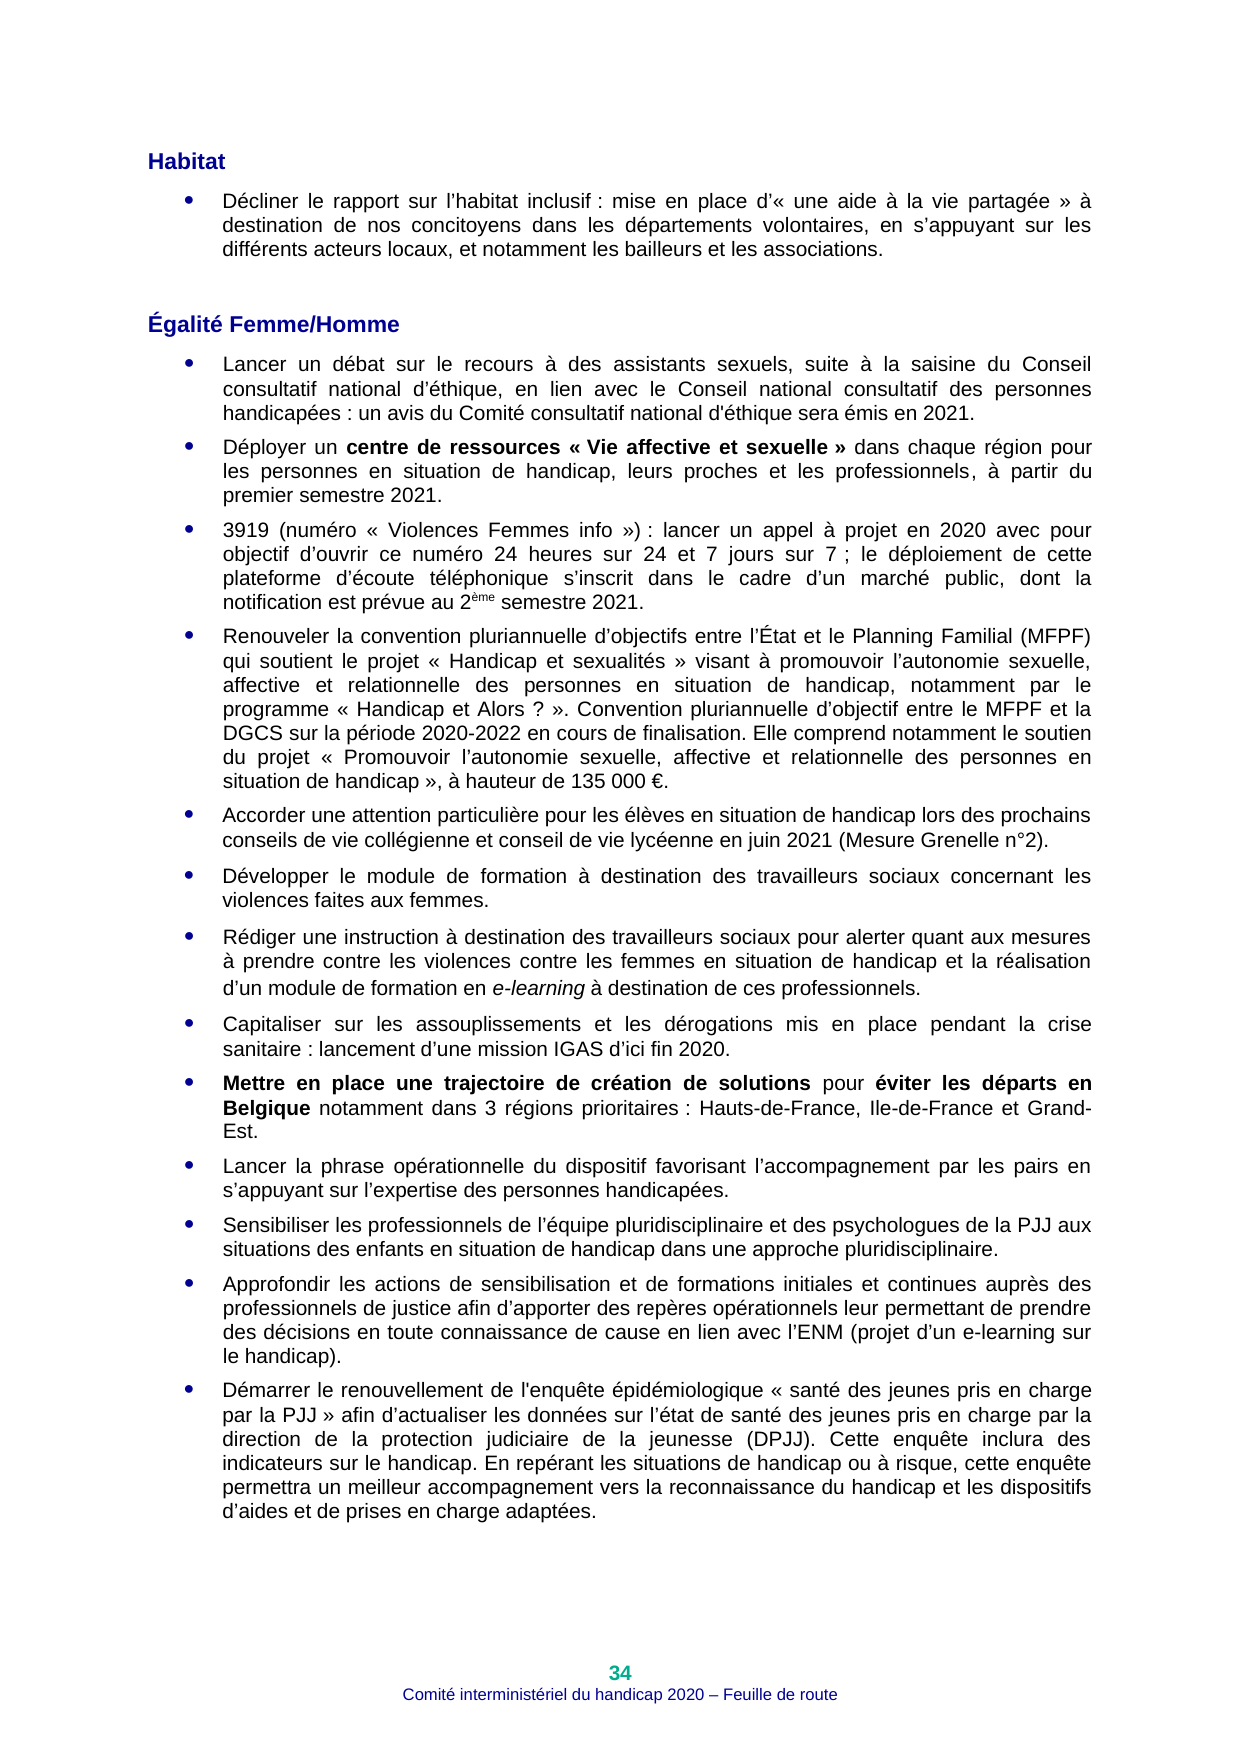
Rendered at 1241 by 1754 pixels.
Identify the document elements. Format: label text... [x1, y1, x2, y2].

text Approfondir les actions de sensibilisation et de formations initiales et continues auprès des professionnels de justice afin d’apporter des repères opérationnels leur permettant de prendre des décisions en toute connaissance de cause en lien avec l’ENM (projet d’un e-learning sur le handicap). [185, 1271, 1093, 1368]
text 3919 (numéro « Violences Femmes info ») : lancer un appel à projet en 2020 avec pour objectif d’ouvrir ce numéro 24 heures sur 24 et 7 jours sur 7 ; le déploiement de cette plateforme d’écoute téléphonique s’inscrit dans le cadre d’un marché public, dont la notification est prévue au 2ème semestre 2021. [185, 517, 1093, 614]
text Sensibiliser les professionnels de l’équipe pluridisciplinaire et des psychologues de la PJJ aux situations des enfants en situation de handicap dans une approche pluridisciplinaire. [185, 1213, 1093, 1261]
subtitle Habitat [148, 148, 1093, 174]
text Lancer un débat sur le recours à des assistants sexuels, suite à la saisine du Conseil consultatif national d’éthique, en lien avec le Conseil national consultatif des personnes handicapées : un avis du Comité consultatif national d'éthique sera émis en 2021. [185, 352, 1093, 424]
text Rédiger une instruction à destination des travailleurs sociaux pour alerter quant aux mesures à prendre contre les violences contre les femmes en situation de handicap et la réalisation d’un module de formation en e-learning à destination de ces professionnels. [185, 925, 1093, 1002]
text Capitaliser sur les assouplissements et les dérogations mis en place pendant la crise sanitaire : lancement d’une mission IGAS d’ici fin 2020. [185, 1012, 1093, 1061]
subtitle Égalité Femme/Homme [148, 311, 1093, 337]
text Renouveler la convention pluriannuelle d’objectifs entre l’État et le Planning Familial (MFPF) qui soutient le projet « Handicap et sexualités » visant à promouvoir l’autonomie sexuelle, affective et relationnelle des personnes en situation de handicap, notamment par le programme « Handicap et Alors ? ». Convention pluriannuelle d’objectif entre le MFPF et la DGCS sur la période 2020-2022 en cours de finalisation. Elle comprend notamment le soutien du projet « Promouvoir l’autonomie sexuelle, affective et relationnelle des personnes en situation de handicap », à hauteur de 135 000 €. [185, 624, 1093, 792]
text Lancer la phrase opérationnelle du dispositif favorisant l’accompagnement par les pairs en s’appuyant sur l’expertise des personnes handicapées. [185, 1154, 1093, 1202]
text Développer le module de formation à destination des travailleurs sociaux concernant les violences faites aux femmes. [185, 864, 1093, 912]
text Décliner le rapport sur l’habitat inclusif : mise en place d’« une aide à la vie partagée » à destination de nos concitoyens dans les départements volontaires, en s’appuyant sur les différents acteurs locaux, et notamment les bailleurs et les associations. [185, 188, 1093, 261]
text Accorder une attention particulière pour les élèves en situation de handicap lors des prochains conseils de vie collégienne et conseil de vie lycéenne en juin 2021 (Mesure Grenelle n°2). [185, 803, 1093, 851]
text Démarrer le renouvellement de l'enquête épidémiologique « santé des jeunes pris en charge par la PJJ » afin d’actualiser les données sur l’état de santé des jeunes pris en charge par la direction de la protection judiciaire de la jeunesse (DPJJ). Cette enquête inclura des indicateurs sur le handicap. En repérant les situations de handicap ou à risque, cette enquête permettra un meilleur accompagnement vers la reconnaissance du handicap et les dispositifs d’aides et de prises en charge adaptées. [185, 1378, 1093, 1522]
text Mettre en place une trajectoire de création de solutions pour éviter les départs en Belgique notamment dans 3 régions prioritaires : Hauts-de-France, Ile-de-France et Grand-Est. [185, 1071, 1093, 1143]
text Déployer un centre de ressources « Vie affective et sexuelle » dans chaque région pour les personnes en situation de handicap, leurs proches et les professionnels, à partir du premier semestre 2021. [185, 435, 1093, 507]
